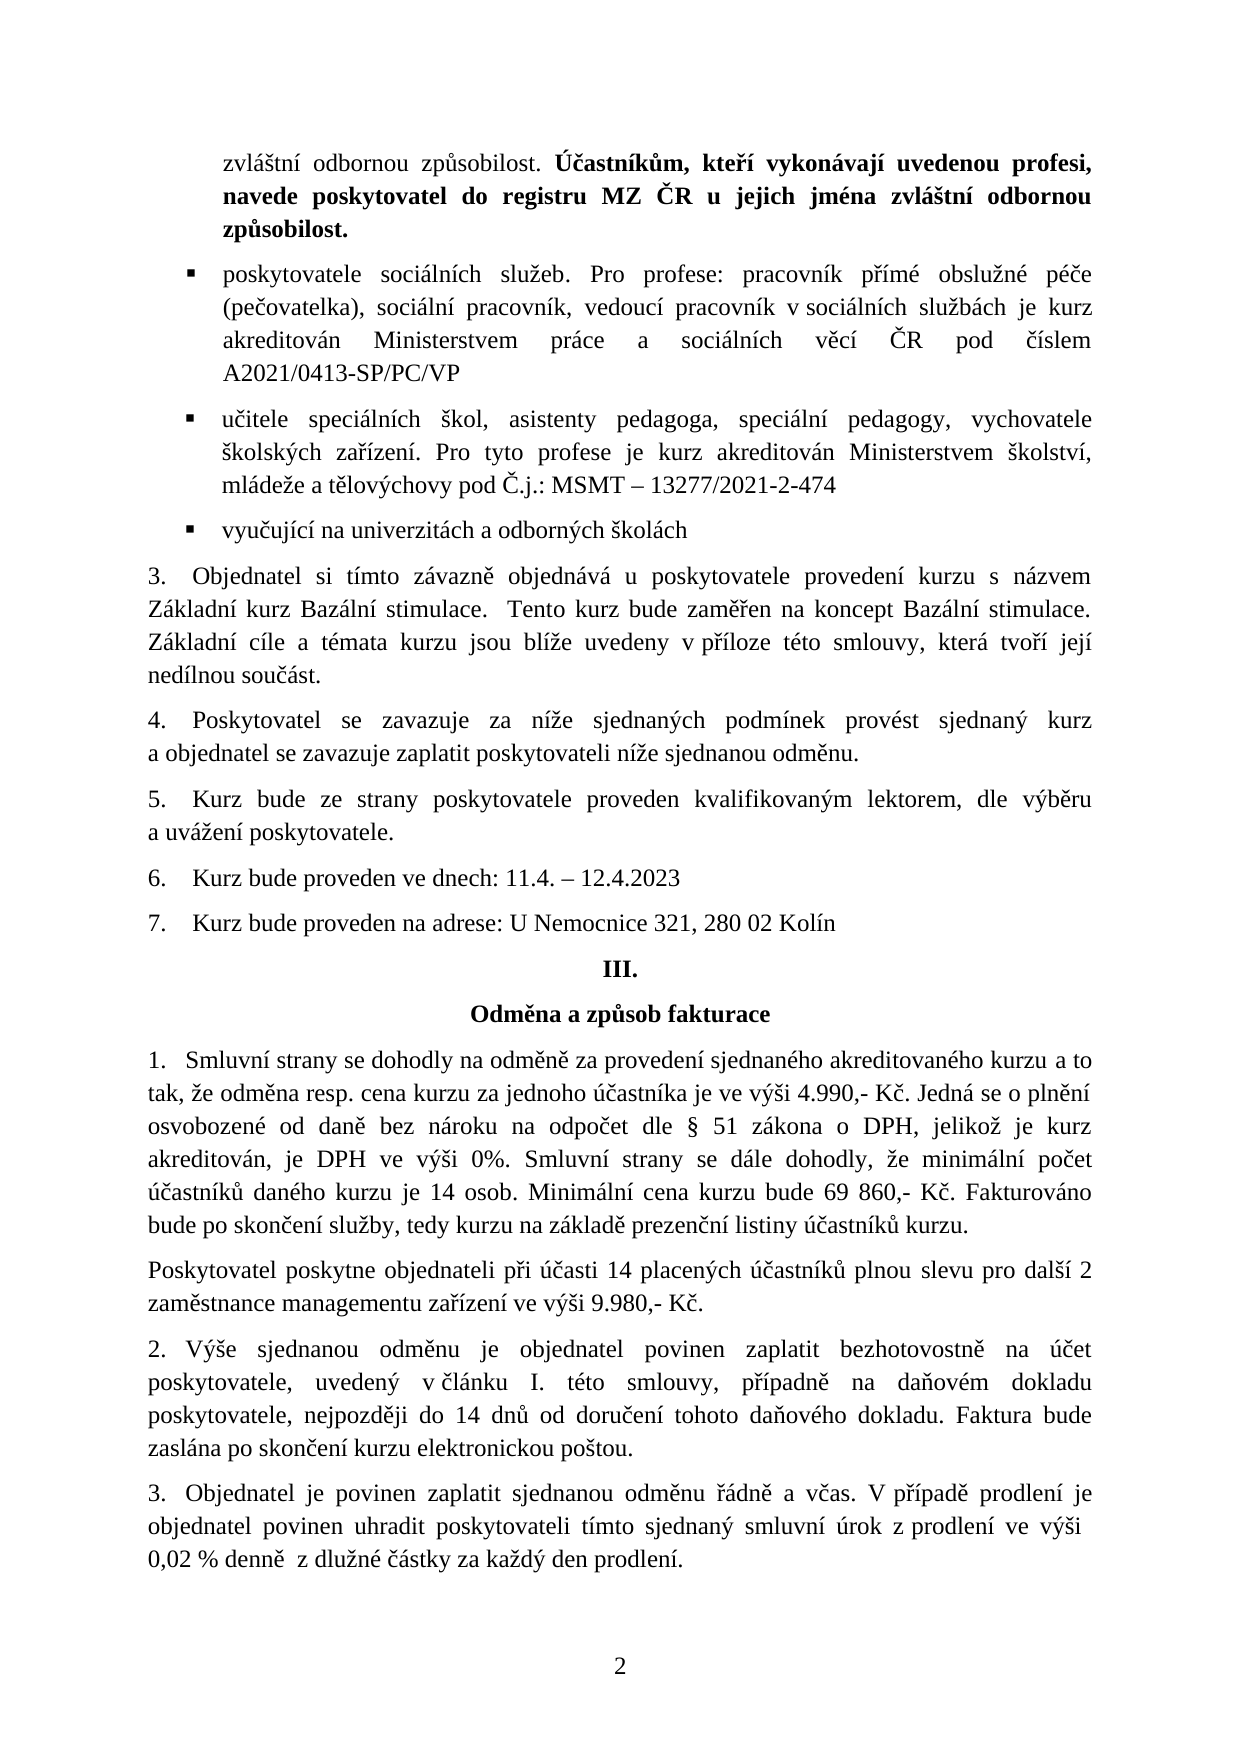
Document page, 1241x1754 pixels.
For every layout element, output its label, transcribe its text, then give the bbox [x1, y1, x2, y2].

text Odměna a způsob fakturace [148, 999, 1092, 1028]
list vyučující na univerzitách a odborných školách [184, 515, 1092, 544]
text Poskytovatel poskytne objednateli při účasti 14 placených účastníků plnou slevu pro další 2 zaměstnance managementu zařízení ve výši 9.980,- Kč. [148, 1255, 1092, 1317]
list Smluvní strany se dohodly na odměně za provedení sjednaného akreditovaného kurzu a to tak, že odměna resp. cena kurzu za jednoho účastníka je ve výši 4.990,- Kč. Jedná se o plnění osvobozené od daně bez nároku na odpočet dle § 51 zákona o DPH, jelikož je kurz akreditován, je DPH ve výši 0%. Smluvní strany se dále dohodly, že minimální počet účastníků daného kurzu je 14 osob. Minimální cena kurzu bude 69 860,- Kč. Fakturováno bude po skončení služby, tedy kurzu na základě prezenční listiny účastníků kurzu. [148, 1045, 1092, 1238]
list Kurz bude proveden na adrese: U Nemocnice 321, 280 02 Kolín [148, 908, 1092, 937]
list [185, 148, 1092, 242]
list poskytovatele sociálních služeb. Pro profese: pracovník přímé obslužné péče (pečovatelka), sociální pracovník, vedoucí pracovník v sociálních službách je kurz akreditován Ministerstvem práce a sociálních věcí ČR pod číslem A2021/0413-SP/PC/VP [185, 259, 1092, 387]
list Objednatel je povinen zaplatit sjednanou odměnu řádně a včas. V případě prodlení je objednatel povinen uhradit poskytovateli tímto sjednaný smluvní úrok z prodlení ve výši 0,02 % denně z dlužné částky za každý den prodlení. [148, 1478, 1092, 1573]
text III. [148, 954, 1092, 982]
list učitele speciálních škol, asistenty pedagoga, speciální pedagogy, vychovatele školských zařízení. Pro tyto profese je kurz akreditován Ministerstvem školství, mládeže a tělovýchovy pod Č.j.: MSMT – 13277/2021-2-474 [184, 404, 1092, 499]
list Poskytovatel se zavazuje za níže sjednaných podmínek provést sjednaný kurz a objednatel se zavazuje zaplatit poskytovateli níže sjednanou odměnu. [148, 706, 1092, 767]
list Kurz bude ze strany poskytovatele proveden kvalifikovaným lektorem, dle výběru a uvážení poskytovatele. [148, 784, 1092, 846]
list Kurz bude proveden ve dnech: 11.4. – 12.4.2023 [148, 863, 1092, 891]
list Objednatel si tímto závazně objednává u poskytovatele provedení kurzu s názvem Základní kurz Bazální stimulace. Tento kurz bude zaměřen na koncept Bazální stimulace. Základní cíle a témata kurzu jsou blíže uvedeny v příloze této smlouvy, která tvoří její nedílnou součást. [148, 561, 1092, 689]
list Výše sjednanou odměnu je objednatel povinen zaplatit bezhotovostně na účet poskytovatele, uvedený v článku I. této smlouvy, případně na daňovém dokladu poskytovatele, nejpozději do 14 dnů od doručení tohoto daňového dokladu. Faktura bude zaslána po skončení kurzu elektronickou poštou. [148, 1334, 1092, 1462]
